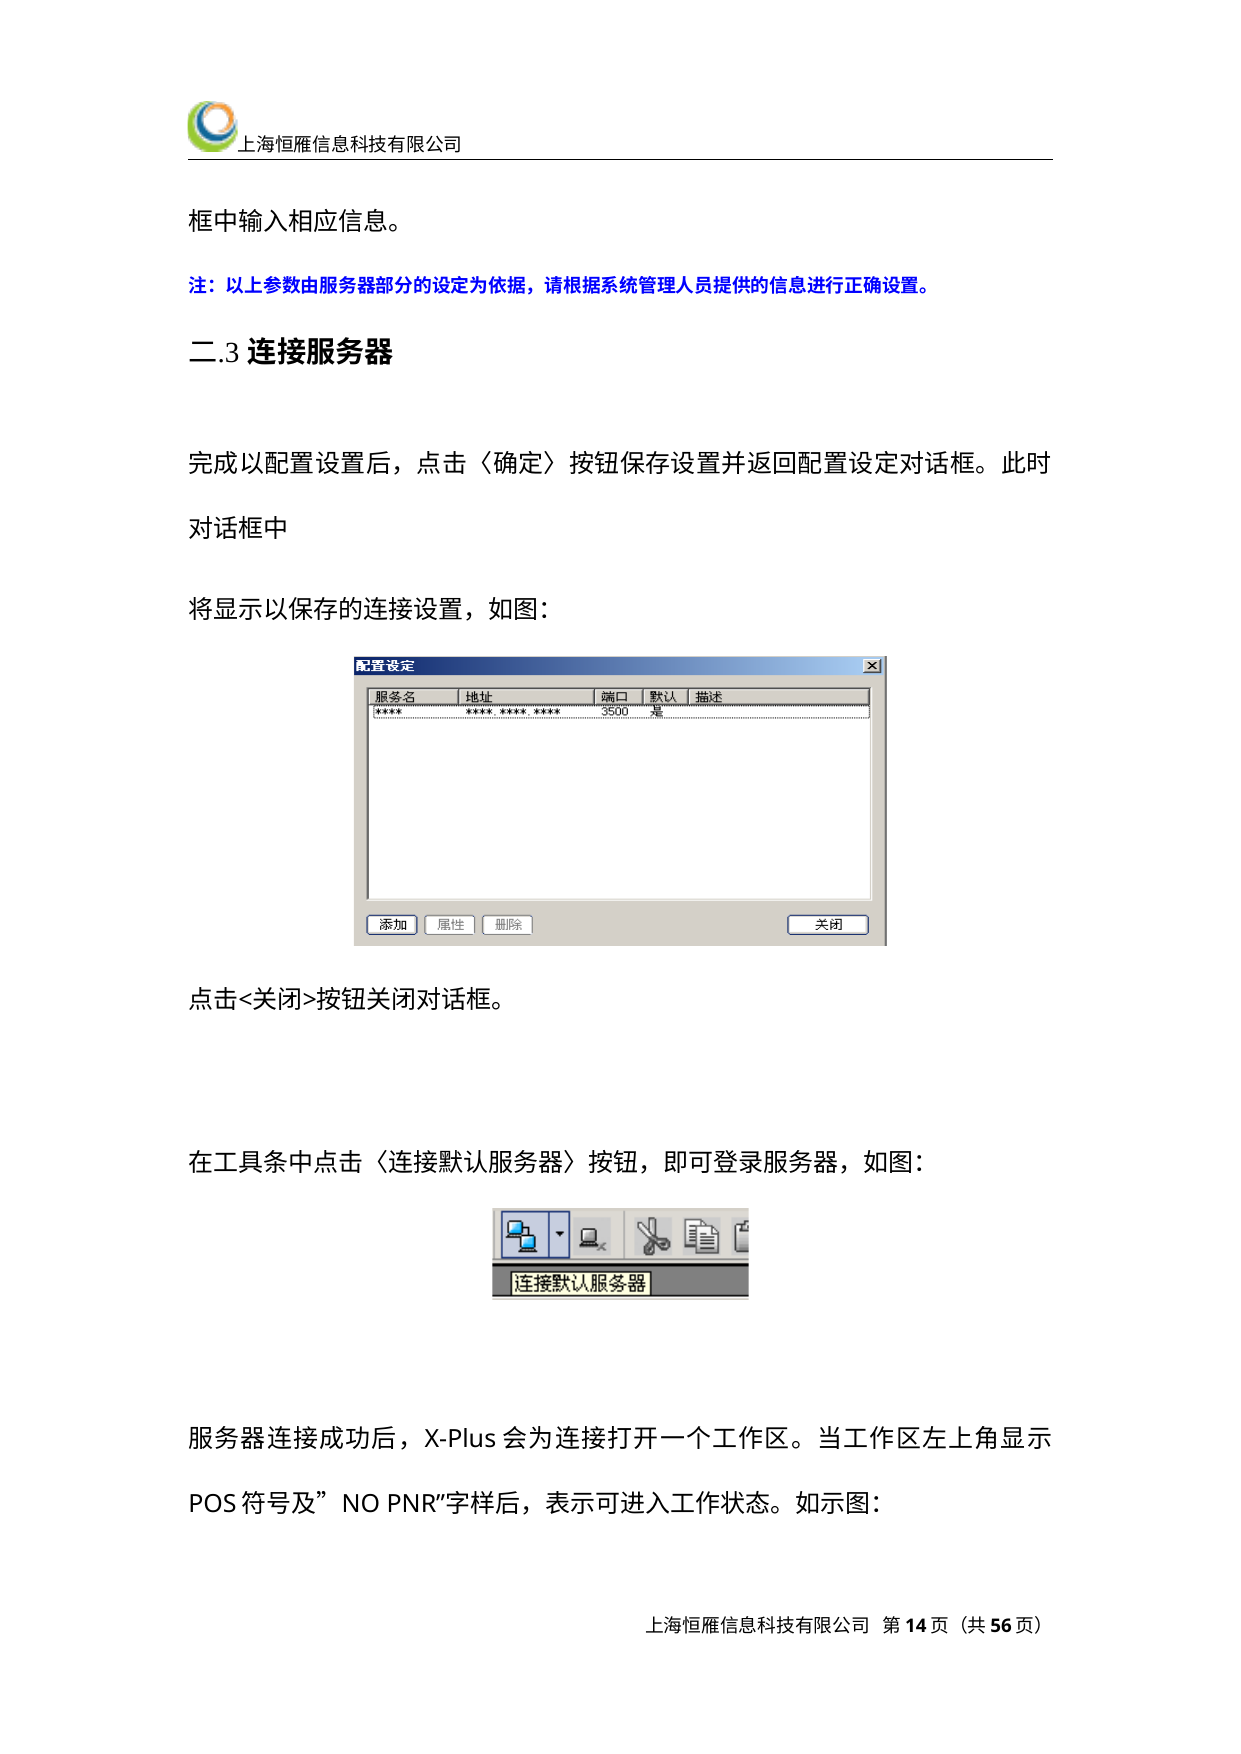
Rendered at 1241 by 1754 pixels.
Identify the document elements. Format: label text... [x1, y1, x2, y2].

text 服务器连接成功后，X-Plus会为连接打开一个工作区。当工作区左上角显示POS符号及”NO PNR”字样后，表示可进入工作状态。如示图： [188, 1404, 1053, 1534]
text 将显示以保存的连接设置，如图： [188, 575, 1053, 640]
subtitle 连接服务器 [188, 317, 1053, 382]
text 完成以配置设置后，点击〈确定〉按钮保存设置并返回配置设定对话框。此时对话框中 [188, 429, 1053, 559]
picture [353, 656, 887, 946]
text 在工具条中点击〈连接默认服务器〉按钮，即可登录服务器，如图： [188, 1128, 1053, 1193]
picture [187, 101, 238, 152]
picture [492, 1208, 749, 1300]
text 注：以上参数由服务器部分的设定为依据，请根据系统管理人员提供的信息进行正确设置。 [188, 268, 1053, 301]
text X-Plus提供客户端IP地址和用户名/密码两种认证方式。如采用地址认证方式，选择地址认证即可；如采用用户名/密码方式，则需在<用户名>和<密码>编辑框中输入相应信息。 [188, 187, 1053, 252]
text 点击<关闭>按钮关闭对话框。 [188, 965, 1053, 1030]
